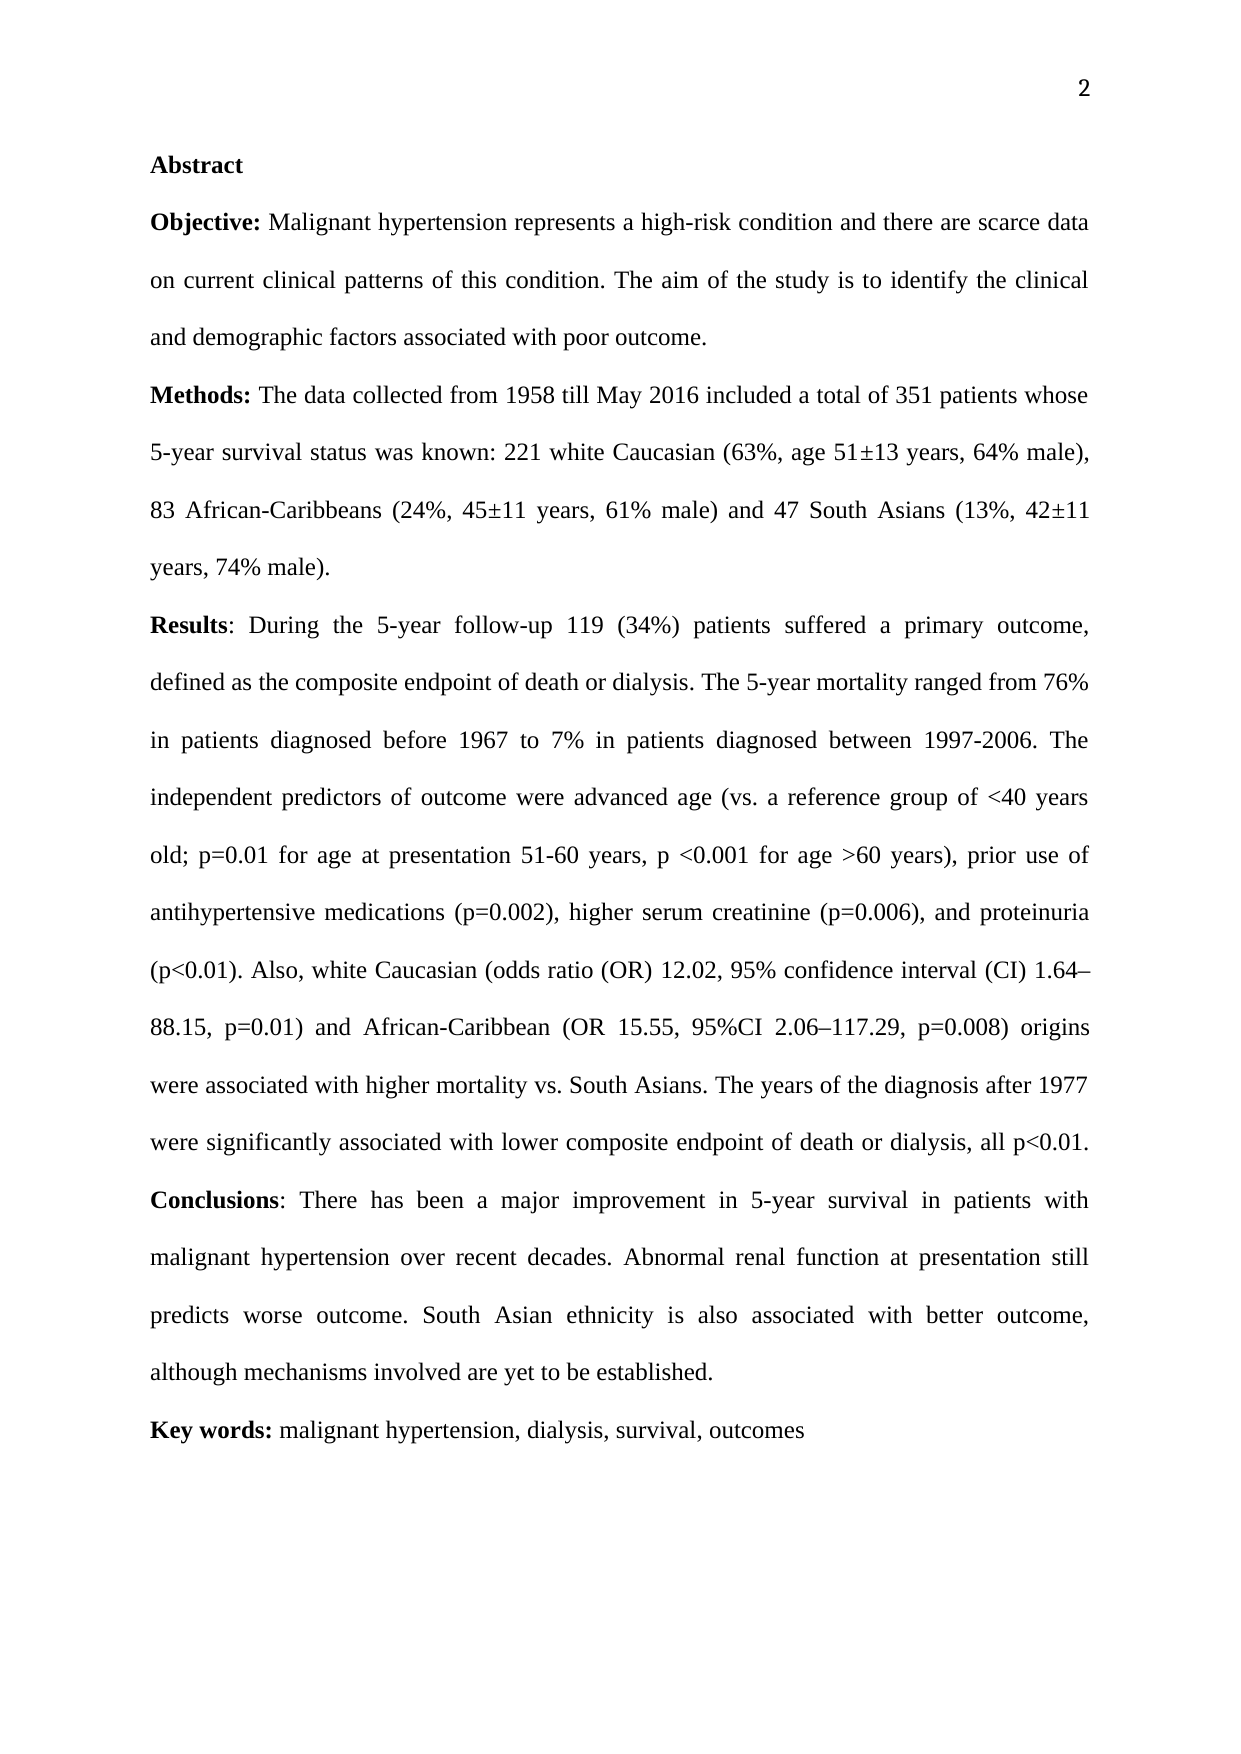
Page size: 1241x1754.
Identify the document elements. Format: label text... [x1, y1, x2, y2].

text Results: During the 5-year follow-up 119 (34%) patients suffered a primary outcome, defined as the composite endpoint of death or dialysis. The 5-year mortality ranged from 76% in patients diagnosed before 1967 to 7% in patients diagnosed between 1997-2006. The independent predictors of outcome were advanced age (vs. a reference group of <40 years old; p=0.01 for age at presentation 51-60 years, p <0.001 for age >60 years), prior use of antihypertensive medications (p=0.002), higher serum creatinine (p=0.006), and proteinuria (p<0.01). Also, white Caucasian (odds ratio (OR) 12.02, 95% confidence interval (CI) 1.64– 88.15, p=0.01) and African-Caribbean (OR 15.55, 95%CI 2.06–117.29, p=0.008) origins were associated with higher mortality vs. South Asians. The years of the diagnosis after 1977 were significantly associated with lower composite endpoint of death or dialysis, all p<0.01. Conclusions: There has been a major improvement in 5-year survival in patients with malignant hypertension over recent decades. Abnormal renal function at presentation still predicts worse outcome. South Asian ethnicity is also associated with better outcome, although mechanisms involved are yet to be established. [150, 610, 1090, 1386]
text Key words: malignant hypertension, dialysis, survival, outcomes [150, 1415, 1090, 1444]
text Abstract [150, 150, 1090, 179]
text Methods: The data collected from 1958 till May 2016 included a total of 351 patients whose 5-year survival status was known: 221 white Caucasian (63%, age 51±13 years, 64% male), 83 African-Caribbeans (24%, 45±11 years, 61% male) and 47 South Asians (13%, 42±11 years, 74% male). [150, 380, 1090, 581]
text Objective: Malignant hypertension represents a high-risk condition and there are scarce data on current clinical patterns of this condition. The aim of the study is to identify the clinical and demographic factors associated with poor outcome. [150, 207, 1090, 351]
